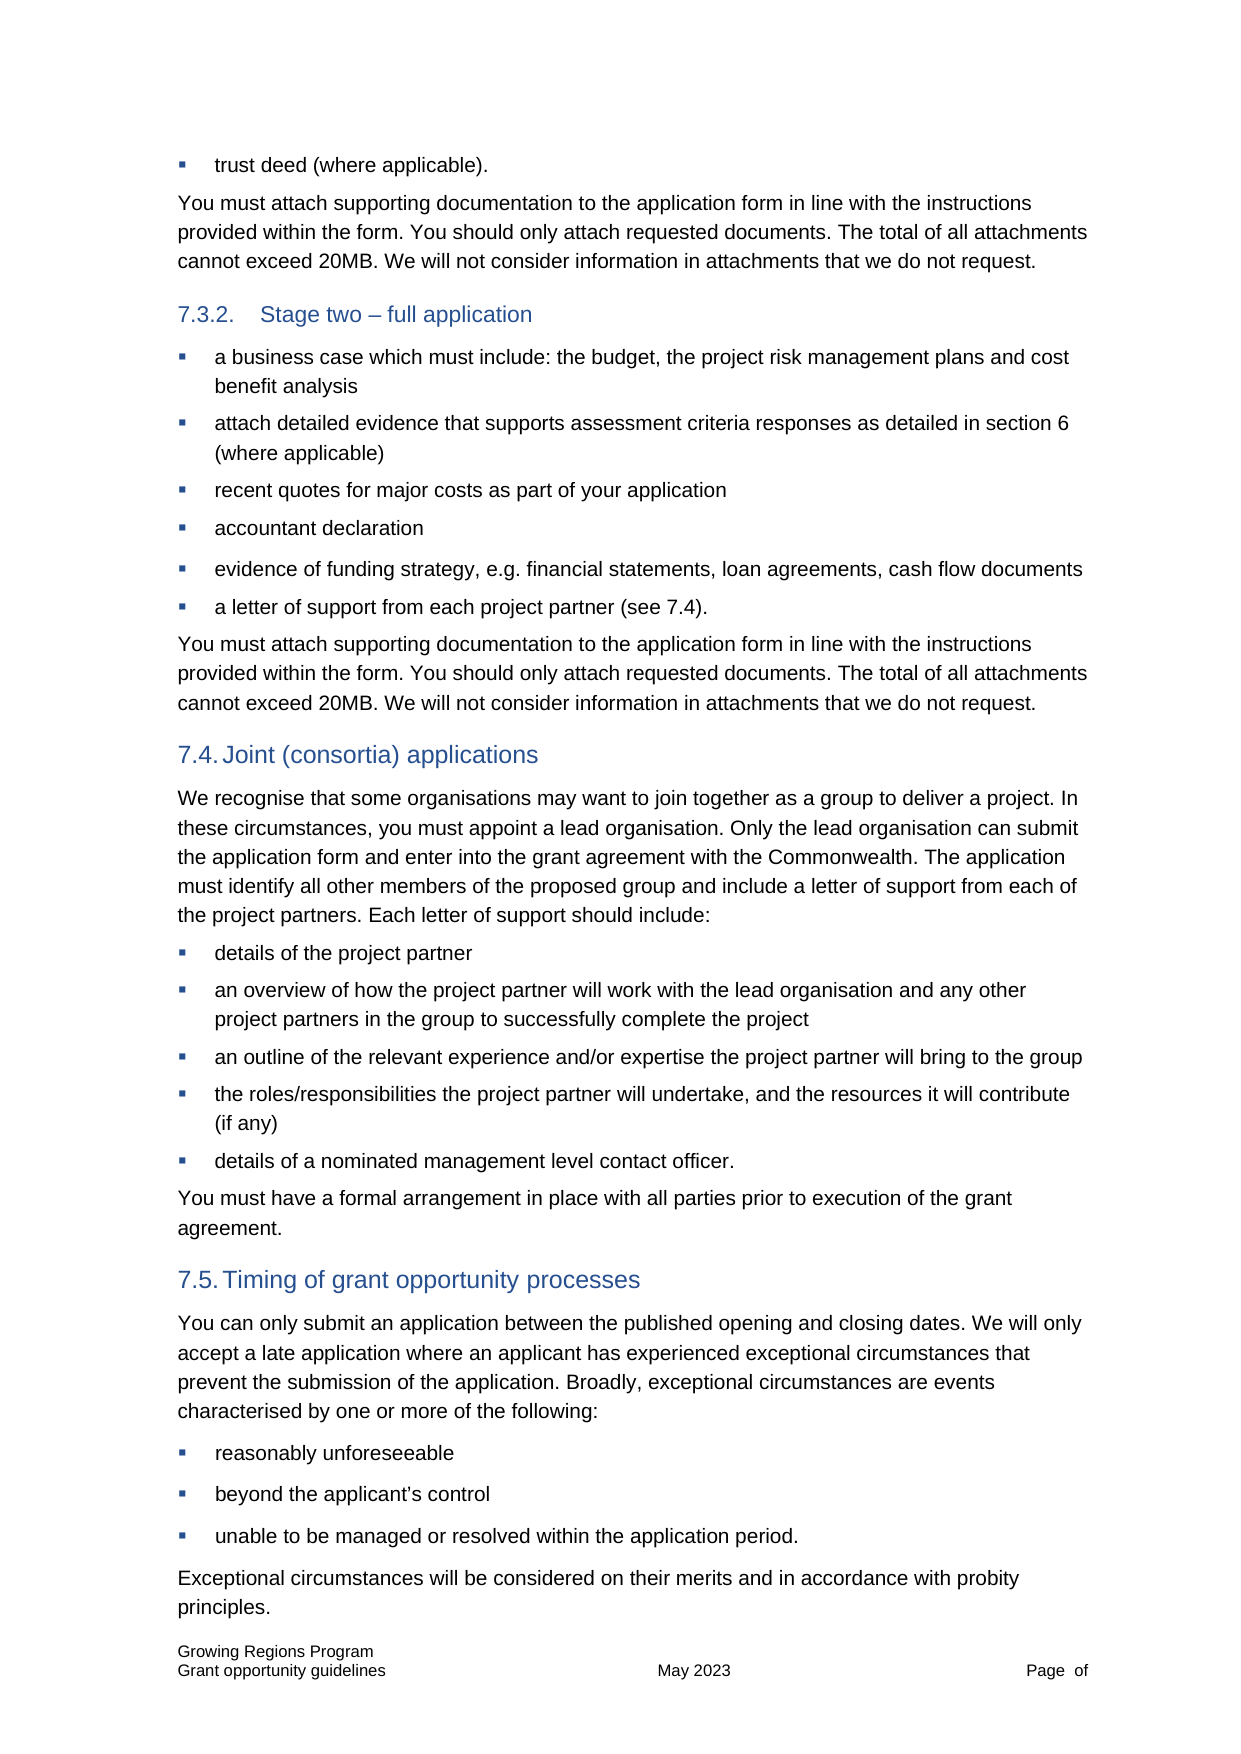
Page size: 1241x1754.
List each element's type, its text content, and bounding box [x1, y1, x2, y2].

list an overview of how the project partner will work with the lead organisation and any other project partners in the group to successfully complete the project [177, 973, 1092, 1031]
text You must attach supporting documentation to the application form in line with the instructions provided within the form. You should only attach requested documents. The total of all attachments cannot exceed 20MB. We will not consider information in attachments that we do not request. [177, 627, 1092, 714]
list details of the project partner [177, 935, 1092, 964]
text We recognise that some organisations may want to join together as a group to deliver a project. In these circumstances, you must appoint a lead organisation. Only the lead organisation can submit the application form and enter into the grant agreement with the Commonwealth. The application must identify all other members of the proposed group and include a letter of support from each of the project partners. Each letter of support should include: [177, 781, 1092, 927]
text You must have a formal arrangement in place with all parties prior to execution of the grant agreement. [177, 1181, 1092, 1239]
list unable to be managed or resolved within the application period. [177, 1518, 1092, 1548]
list attach detailed evidence that supports assessment criteria responses as detailed in section 6 (where applicable) [177, 406, 1092, 464]
list details of a nominated management level contact officer. [177, 1143, 1092, 1173]
list an outline of the relevant experience and/or expertise the project partner will bring to the group [177, 1039, 1092, 1068]
list reasonably unforeseeable [177, 1435, 1092, 1464]
list a business case which must include: the budget, the project risk management plans and cost benefit analysis [177, 339, 1092, 398]
text You can only submit an application between the published opening and closing dates. We will only accept a late application where an applicant has experienced exceptional circumstances that prevent the submission of the application. Broadly, exceptional circumstances are events characterised by one or more of the following: [177, 1306, 1092, 1423]
text Exceptional circumstances will be considered on their merits and in accordance with probity principles. [177, 1560, 1092, 1618]
text You must attach supporting documentation to the application form in line with the instructions provided within the form. You should only attach requested documents. The total of all attachments cannot exceed 20MB. We will not consider information in attachments that we do not request. [177, 185, 1092, 273]
list a letter of support from each project partner (see 7.4). [177, 589, 1092, 618]
subtitle Stage two – full application [177, 298, 1092, 327]
list the roles/responsibilities the project partner will undertake, and the resources it will contribute (if any) [177, 1077, 1092, 1135]
list accountant declaration [177, 510, 1092, 539]
subtitle Timing of grant opportunity processes [177, 1264, 1092, 1293]
list beyond the applicant’s control [177, 1477, 1092, 1506]
subtitle Joint (consortia) applications [177, 739, 1092, 768]
list recent quotes for major costs as part of your application [177, 473, 1092, 502]
list evidence of funding strategy, e.g. financial statements, loan agreements, cash flow documents [177, 552, 1092, 581]
list trust deed (where applicable). [177, 148, 1092, 177]
